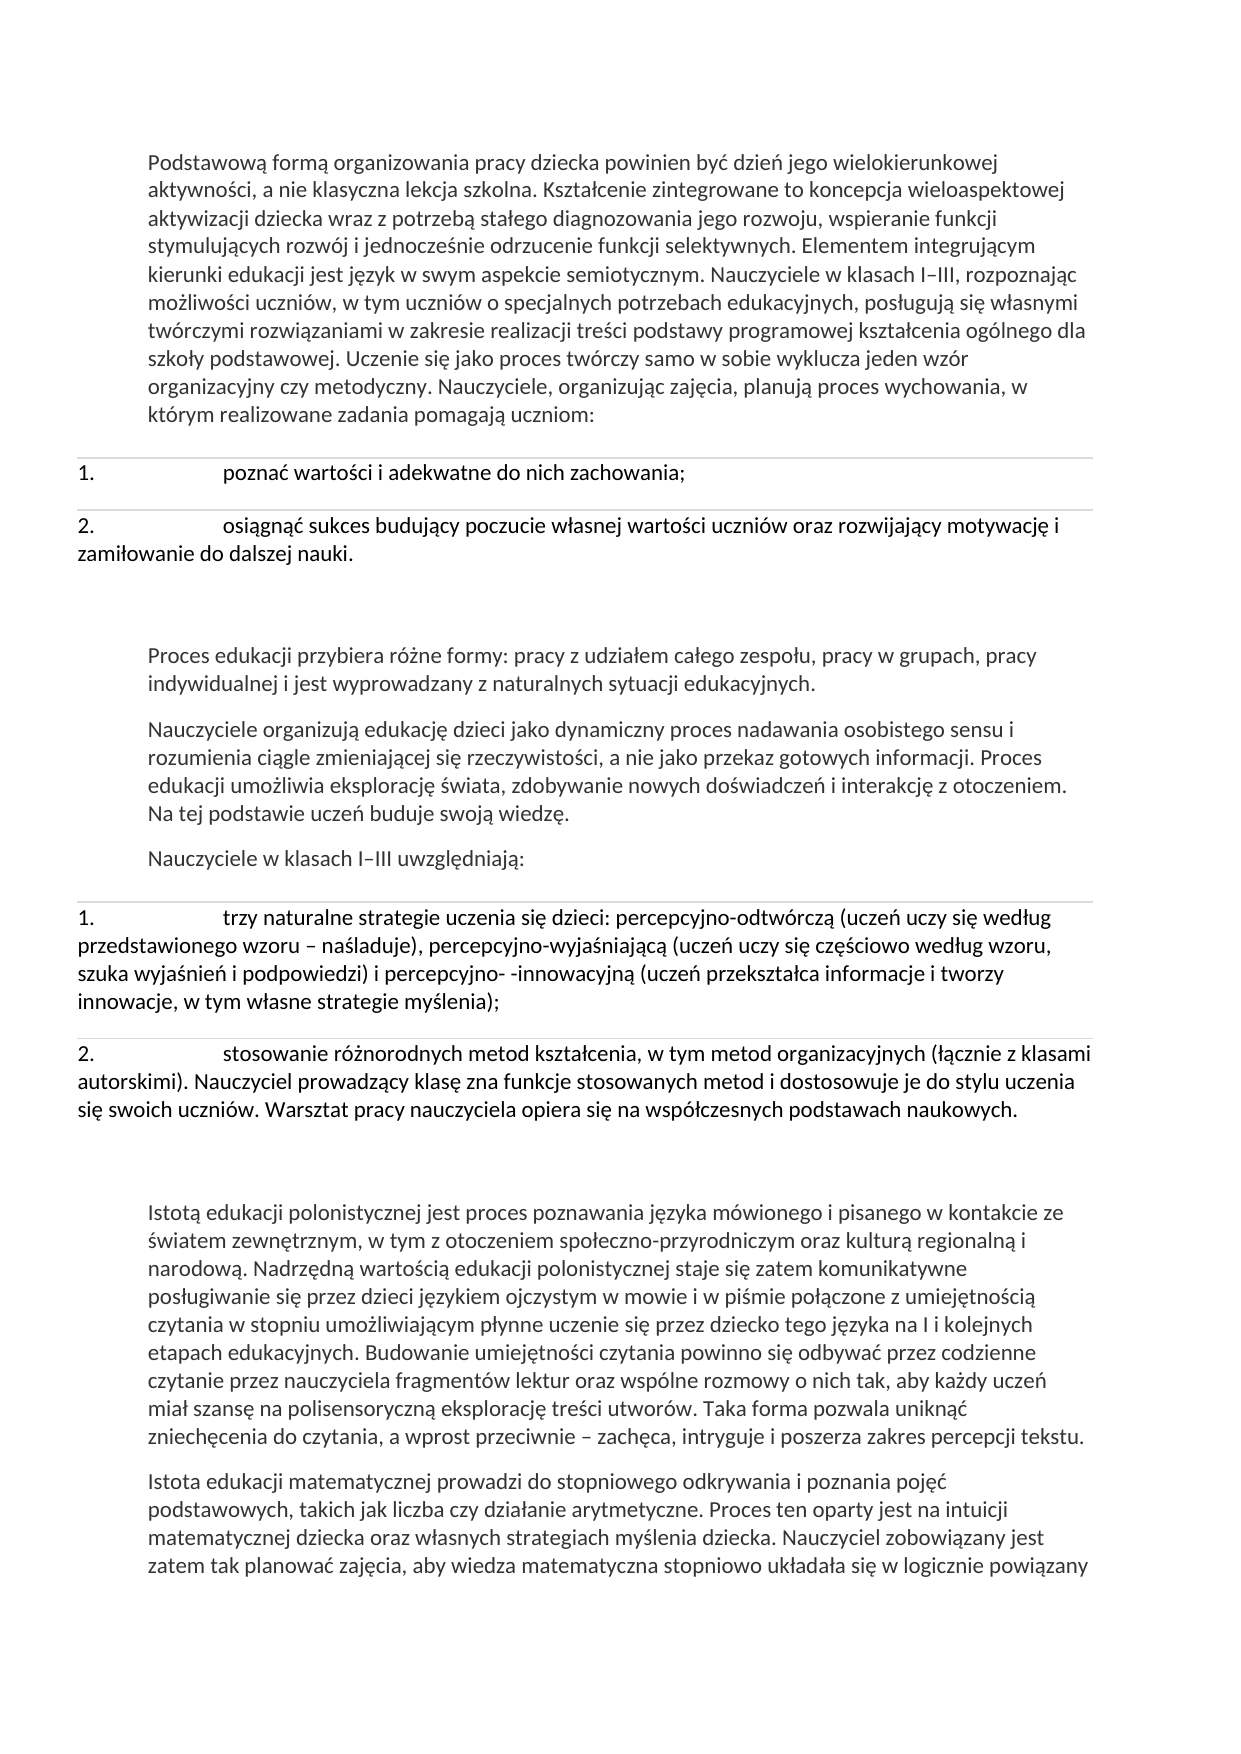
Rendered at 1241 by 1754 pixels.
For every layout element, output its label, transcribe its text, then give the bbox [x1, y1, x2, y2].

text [148, 1467, 1093, 1579]
text Proces edukacji przybiera różne formy: pracy z udziałem całego zespołu, pracy w grupach, pracy indywidualnej i jest wyprowadzany z naturalnych sytuacji edukacyjnych. [148, 641, 1093, 697]
list osiągnąć sukces budujący poczucie własnej wartości uczniów oraz rozwijający motywację i zamiłowanie do dalszej nauki. [77, 511, 1093, 567]
list poznać wartości i adekwatne do nich zachowania; [77, 459, 1093, 509]
text Nauczyciele organizują edukację dzieci jako dynamiczny proces nadawania osobistego sensu i rozumienia ciągle zmieniającej się rzeczywistości, a nie jako przekaz gotowych informacji. Proces edukacji umożliwia eksplorację świata, zdobywanie nowych doświadczeń i interakcję z otoczeniem. Na tej podstawie uczeń buduje swoją wiedzę. [148, 715, 1093, 827]
list stosowanie różnorodnych metod kształcenia, w tym metod organizacyjnych (łącznie z klasami autorskimi). Nauczyciel prowadzący klasę zna funkcje stosowanych metod i dostosowuje je do stylu uczenia się swoich uczniów. Warsztat pracy nauczyciela opiera się na współczesnych podstawach naukowych. [77, 1039, 1093, 1123]
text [148, 148, 1093, 428]
text Nauczyciele w klasach I–III uwzględniają: [148, 844, 1093, 872]
list trzy naturalne strategie uczenia się dzieci: percepcyjno-odtwórczą (uczeń uczy się według przedstawionego wzoru – naśladuje), percepcyjno-wyjaśniającą (uczeń uczy się częściowo według wzoru, szuka wyjaśnień i podpowiedzi) i percepcyjno- -innowacyjną (uczeń przekształca informacje i tworzy innowacje, w tym własne strategie myślenia); [77, 903, 1093, 1038]
text Istotą edukacji polonistycznej jest proces poznawania języka mówionego i pisanego w kontakcie ze światem zewnętrznym, w tym z otoczeniem społeczno-przyrodniczym oraz kulturą regionalną i narodową. Nadrzędną wartością edukacji polonistycznej staje się zatem komunikatywne posługiwanie się przez dzieci językiem ojczystym w mowie i w piśmie połączone z umiejętnością czytania w stopniu umożliwiającym płynne uczenie się przez dziecko tego języka na I i kolejnych etapach edukacyjnych. Budowanie umiejętności czytania powinno się odbywać przez codzienne czytanie przez nauczyciela fragmentów lektur oraz wspólne rozmowy o nich tak, aby każdy uczeń miał szansę na polisensoryczną eksplorację treści utworów. Taka forma pozwala uniknąć zniechęcenia do czytania, a wprost przeciwnie – zachęca, intryguje i poszerza zakres percepcji tekstu. [148, 1198, 1093, 1450]
